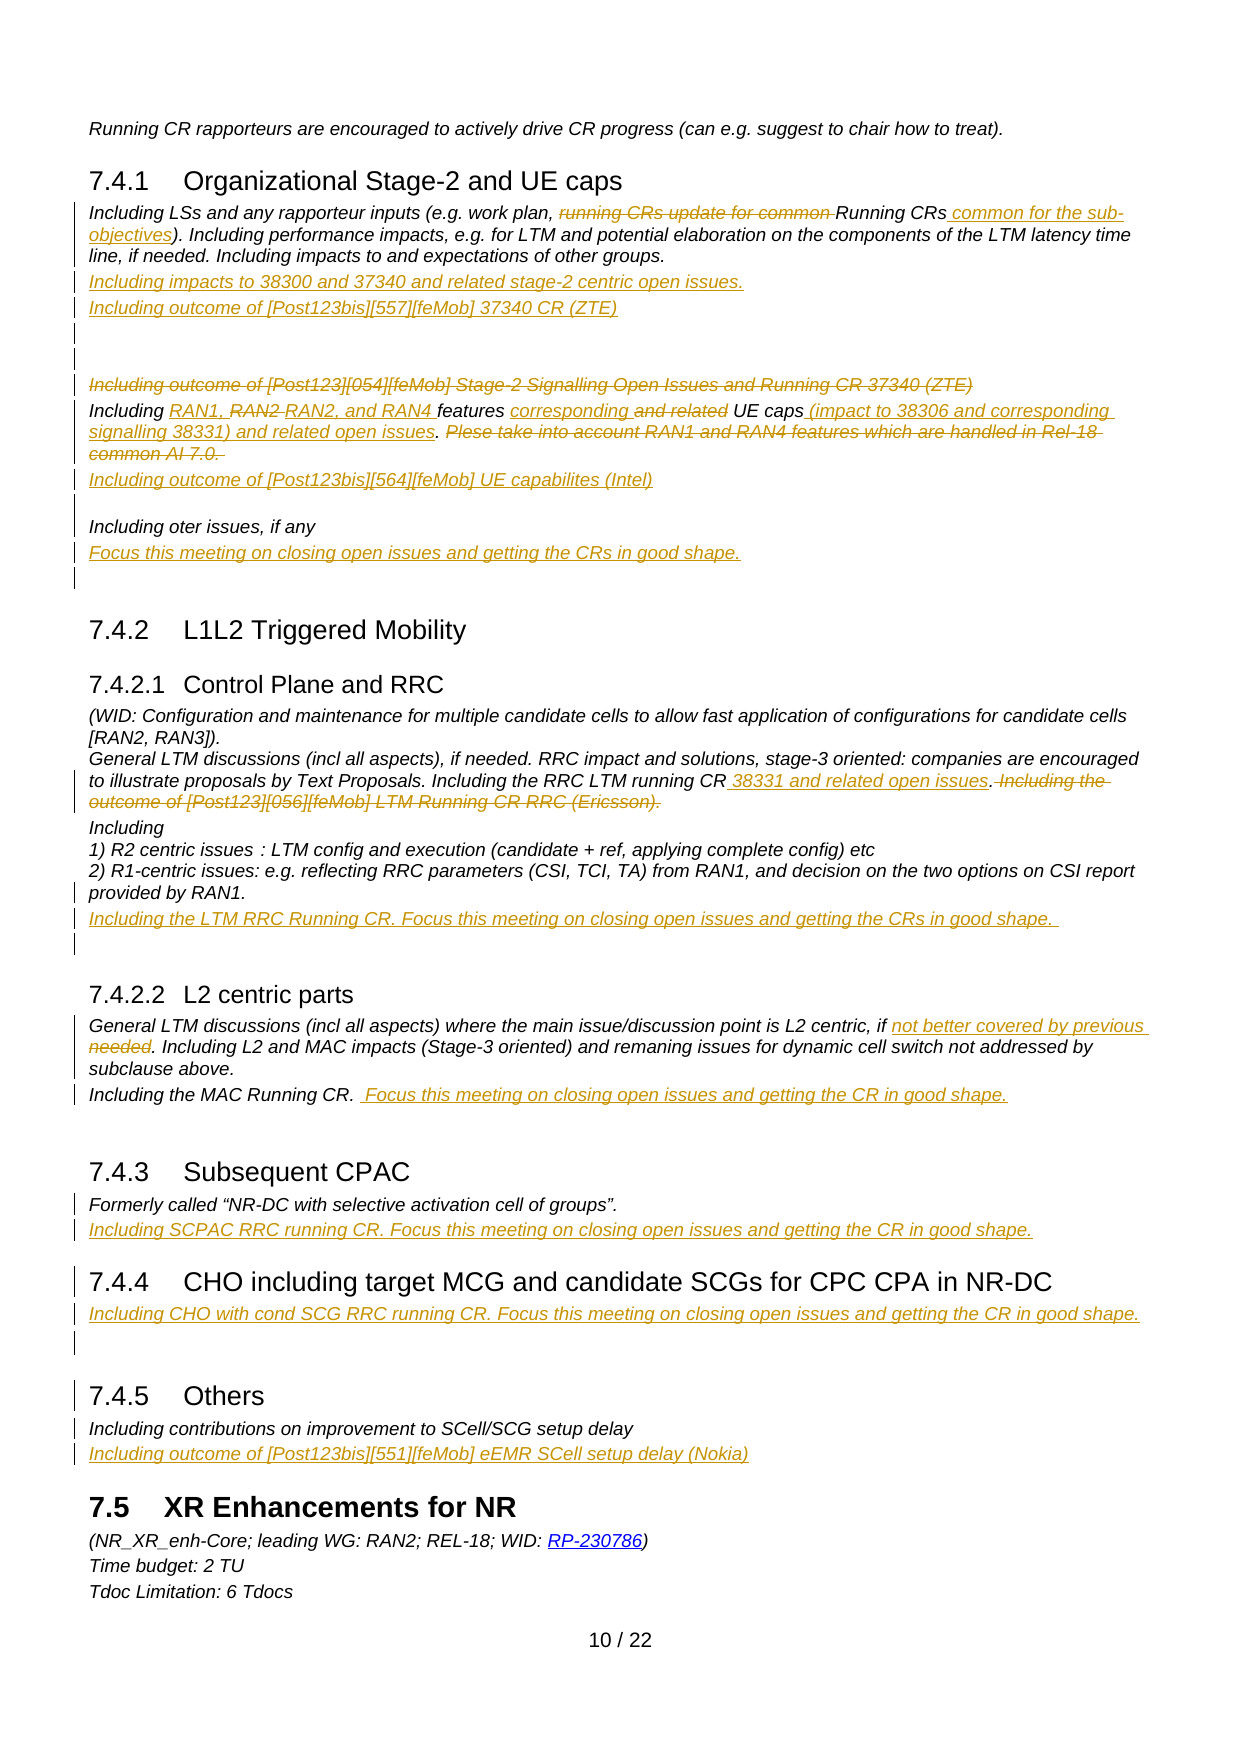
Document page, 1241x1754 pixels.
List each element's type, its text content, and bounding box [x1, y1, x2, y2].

text (NR_XR_enh-Core; leading WG: RAN2; REL-18; WID: RP-230786) [89, 1529, 1152, 1551]
subtitle 7.4.4 CHO including target MCG and candidate SCGs for CPC CPA in NR-DC [89, 1266, 1152, 1297]
text (WID: Configuration and maintenance for multiple candidate cells to allow fast application of configurations for candidate cells [RAN2, RAN3]). General LTM discussions (incl all aspects), if needed. RRC impact and solutions, stage-3 oriented: companies are encouraged to illustrate proposals by Text Proposals. Including the RRC LTM running CR. [89, 705, 1152, 813]
text General LTM discussions (incl all aspects) where the main issue/discussion point is L2 centric, if . Including L2 and MAC impacts (Stage-3 oriented) and remaning issues for dynamic cell switch not addressed by subclause above. [89, 1015, 1152, 1079]
subtitle 7.4.2.1 Control Plane and RRC [89, 670, 1152, 699]
text Running CR rapporteurs are encouraged to actively drive CR progress (can e.g. suggest to chair how to treat). [89, 118, 1152, 140]
subtitle 7.4.2.2 L2 centric parts [89, 980, 1152, 1008]
text Including contributions on improvement to SCell/SCG setup delay [89, 1417, 1152, 1439]
subtitle 7.4.2 L1L2 Triggered Mobility [89, 614, 1152, 645]
subtitle 7.4.5 Others [89, 1380, 1152, 1411]
text Including 1) R2 centric issues : LTM config and execution (candidate + ref, applying complete config) etc 2) R1-centric issues: e.g. reflecting RRC parameters (CSI, TCI, TA) from RAN1, and decision on the two options on CSI report provided by RAN1. [89, 817, 1152, 903]
subtitle 7.5 XR Enhancements for NR [89, 1490, 1152, 1523]
text Time budget: 2 TU [89, 1555, 1152, 1577]
subtitle 7.4.3 Subsequent CPAC [89, 1156, 1152, 1187]
text Tdoc Limitation: 6 Tdocs [89, 1581, 1152, 1603]
text Including features UE caps. [89, 400, 1152, 464]
text Including LSs and any rapporteur inputs (e.g. work plan, Running CRs). Including performance impacts, e.g. for LTM and potential elaboration on the components of the LTM latency time line, if needed. Including impacts to and expectations of other groups. [89, 202, 1152, 267]
text Including oter issues, if any [89, 494, 1152, 537]
text Formerly called “NR-DC with selective activation cell of groups”. [89, 1193, 1152, 1215]
subtitle 7.4.1 Organizational Stage-2 and UE caps [89, 165, 1152, 196]
text Including the MAC Running CR. [89, 1084, 1152, 1105]
